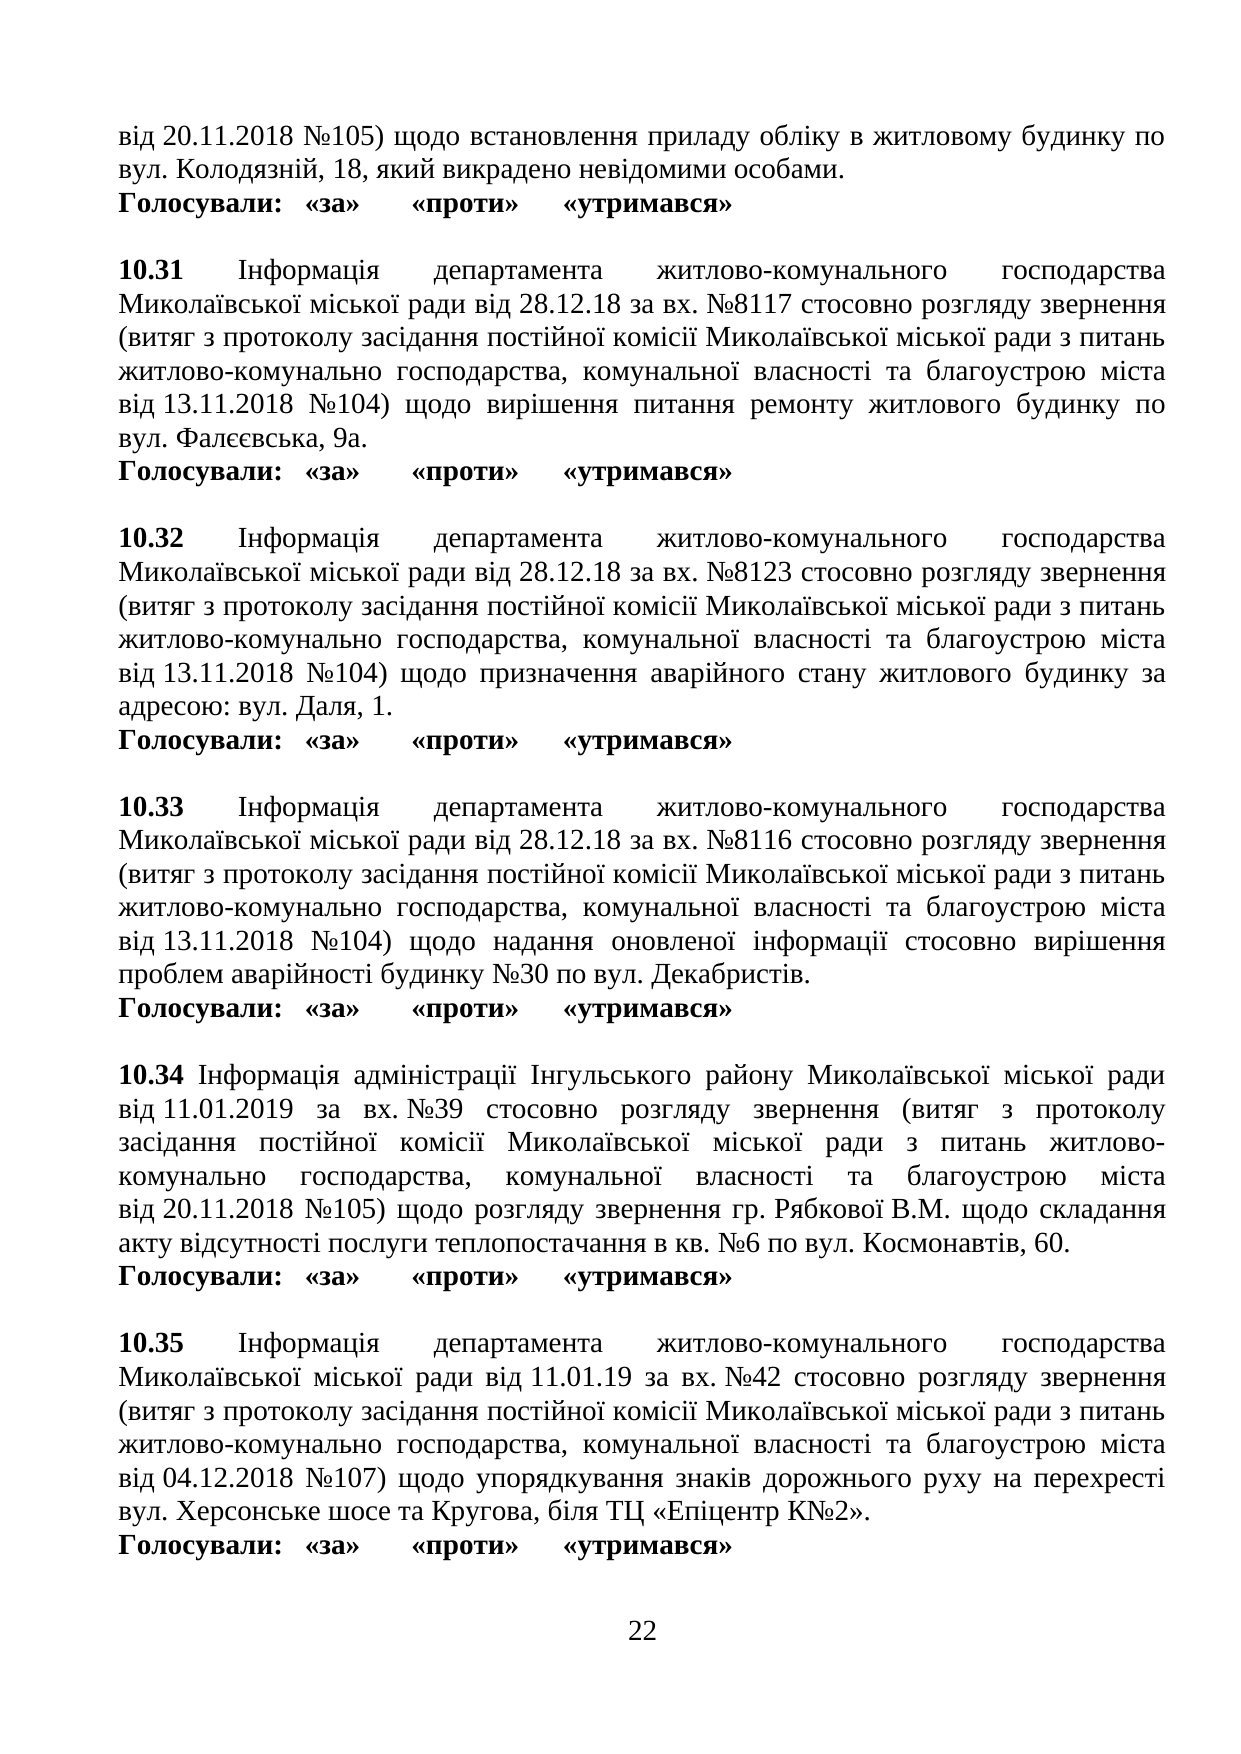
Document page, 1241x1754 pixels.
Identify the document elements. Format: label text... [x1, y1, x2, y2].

text Голосували: «за» «проти» «утримався» [118, 453, 1167, 487]
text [118, 118, 1167, 185]
text 10.34 Інформація адміністрації Інгульського району Миколаївської міської ради від 11.01.2019 за вх. №39 стосовно розгляду звернення (витяг з протоколу засідання постійної комісії Миколаївської міської ради з питань житлово-комунально господарства, комунальної власності та благоустрою міста від 20.11.2018 №105) щодо розгляду звернення гр. Рябкової В.М. щодо складання акту відсутності послуги теплопостачання в кв. №6 по вул. Космонавтів, 60. [118, 1057, 1167, 1258]
text Голосували: «за» «проти» «утримався» [118, 185, 1167, 219]
text 10.33 Інформація департамента житлово-комунального господарства Миколаївської міської ради від 28.12.18 за вх. №8116 стосовно розгляду звернення (витяг з протоколу засідання постійної комісії Миколаївської міської ради з питань житлово-комунально господарства, комунальної власності та благоустрою міста від 13.11.2018 №104) щодо надання оновленої інформації стосовно вирішення проблем аварійності будинку №30 по вул. Декабристів. [118, 789, 1167, 990]
text 10.35 Інформація департамента житлово-комунального господарства Миколаївської міської ради від 11.01.19 за вх. №42 стосовно розгляду звернення (витяг з протоколу засідання постійної комісії Миколаївської міської ради з питань житлово-комунально господарства, комунальної власності та благоустрою міста від 04.12.2018 №107) щодо упорядкування знаків дорожнього руху на перехресті вул. Херсонське шосе та Кругова, біля ТЦ «Епіцентр К№2». [118, 1326, 1167, 1527]
text 10.31 Інформація департамента житлово-комунального господарства Миколаївської міської ради від 28.12.18 за вх. №8117 стосовно розгляду звернення (витяг з протоколу засідання постійної комісії Миколаївської міської ради з питань житлово-комунально господарства, комунальної власності та благоустрою міста від 13.11.2018 №104) щодо вирішення питання ремонту житлового будинку по вул. Фалєєвська, 9а. [118, 252, 1167, 453]
text Голосували: «за» «проти» «утримався» [118, 1258, 1167, 1292]
text 10.32 Інформація департамента житлово-комунального господарства Миколаївської міської ради від 28.12.18 за вх. №8123 стосовно розгляду звернення (витяг з протоколу засідання постійної комісії Миколаївської міської ради з питань житлово-комунально господарства, комунальної власності та благоустрою міста від 13.11.2018 №104) щодо призначення аварійного стану житлового будинку за адресою: вул. Даля, 1. [118, 521, 1167, 722]
text Голосували: «за» «проти» «утримався» [118, 1527, 1167, 1560]
text Голосували: «за» «проти» «утримався» [118, 722, 1167, 755]
text Голосували: «за» «проти» «утримався» [118, 990, 1167, 1024]
